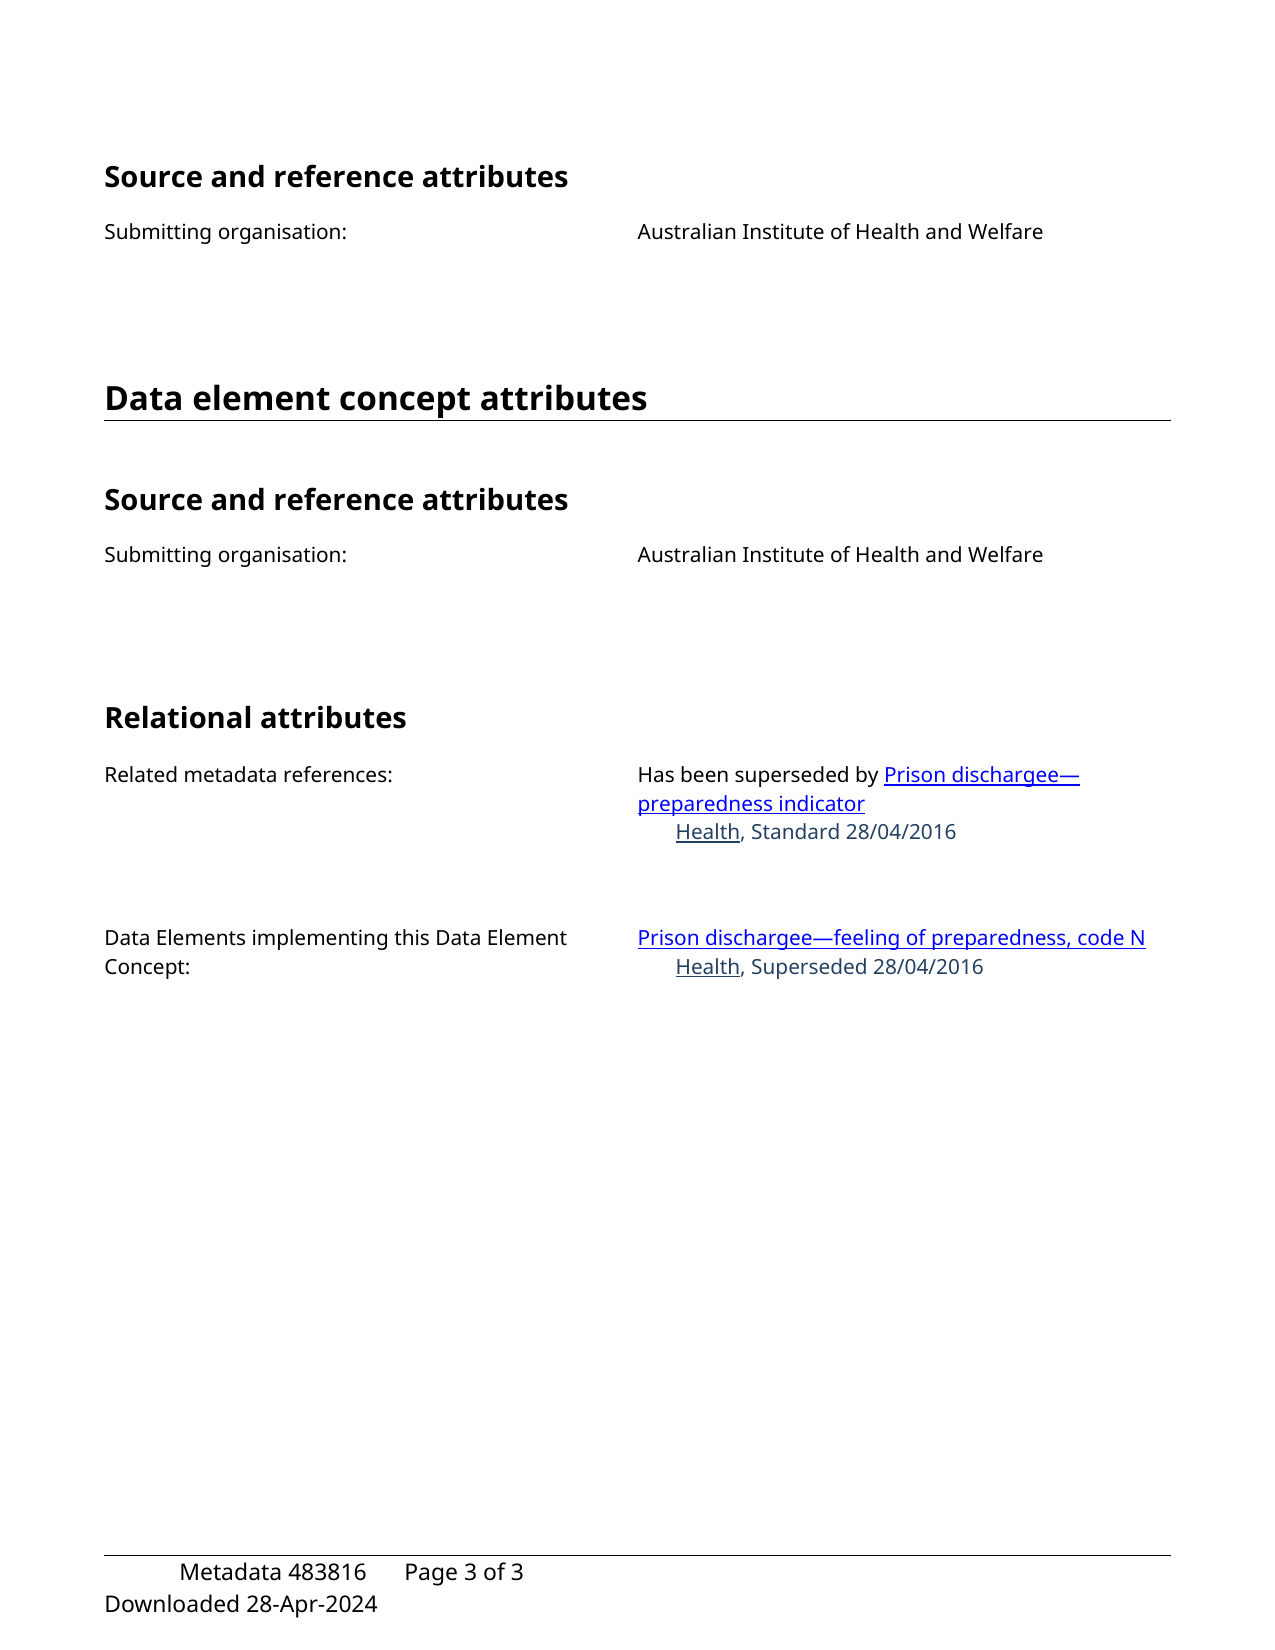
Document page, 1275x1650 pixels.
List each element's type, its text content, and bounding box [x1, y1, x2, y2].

table_cell Submitting organisation: [93, 530, 626, 610]
table_cell Source and reference attributes [93, 110, 1159, 206]
table_cell Data Elements implementing this Data Element Concept: [93, 913, 626, 1048]
table_cell Australian Institute of Health and Welfare [626, 530, 1159, 610]
table_cell Prison dischargee—feeling of preparedness, code N Health, Superseded 28/04/2016 [626, 913, 1159, 1048]
subtitle Data element concept attributes [104, 374, 1171, 420]
table_header Related metadata references: [93, 750, 626, 913]
table_header Has been superseded by Prison dischargee—preparedness indicator Health, Standard 28/04/2016 [626, 750, 1159, 913]
table_cell Submitting organisation: [93, 206, 626, 287]
table_header Source and reference attributes [93, 434, 1159, 530]
table_cell Australian Institute of Health and Welfare [626, 206, 1159, 287]
subtitle Relational attributes [104, 698, 1171, 737]
